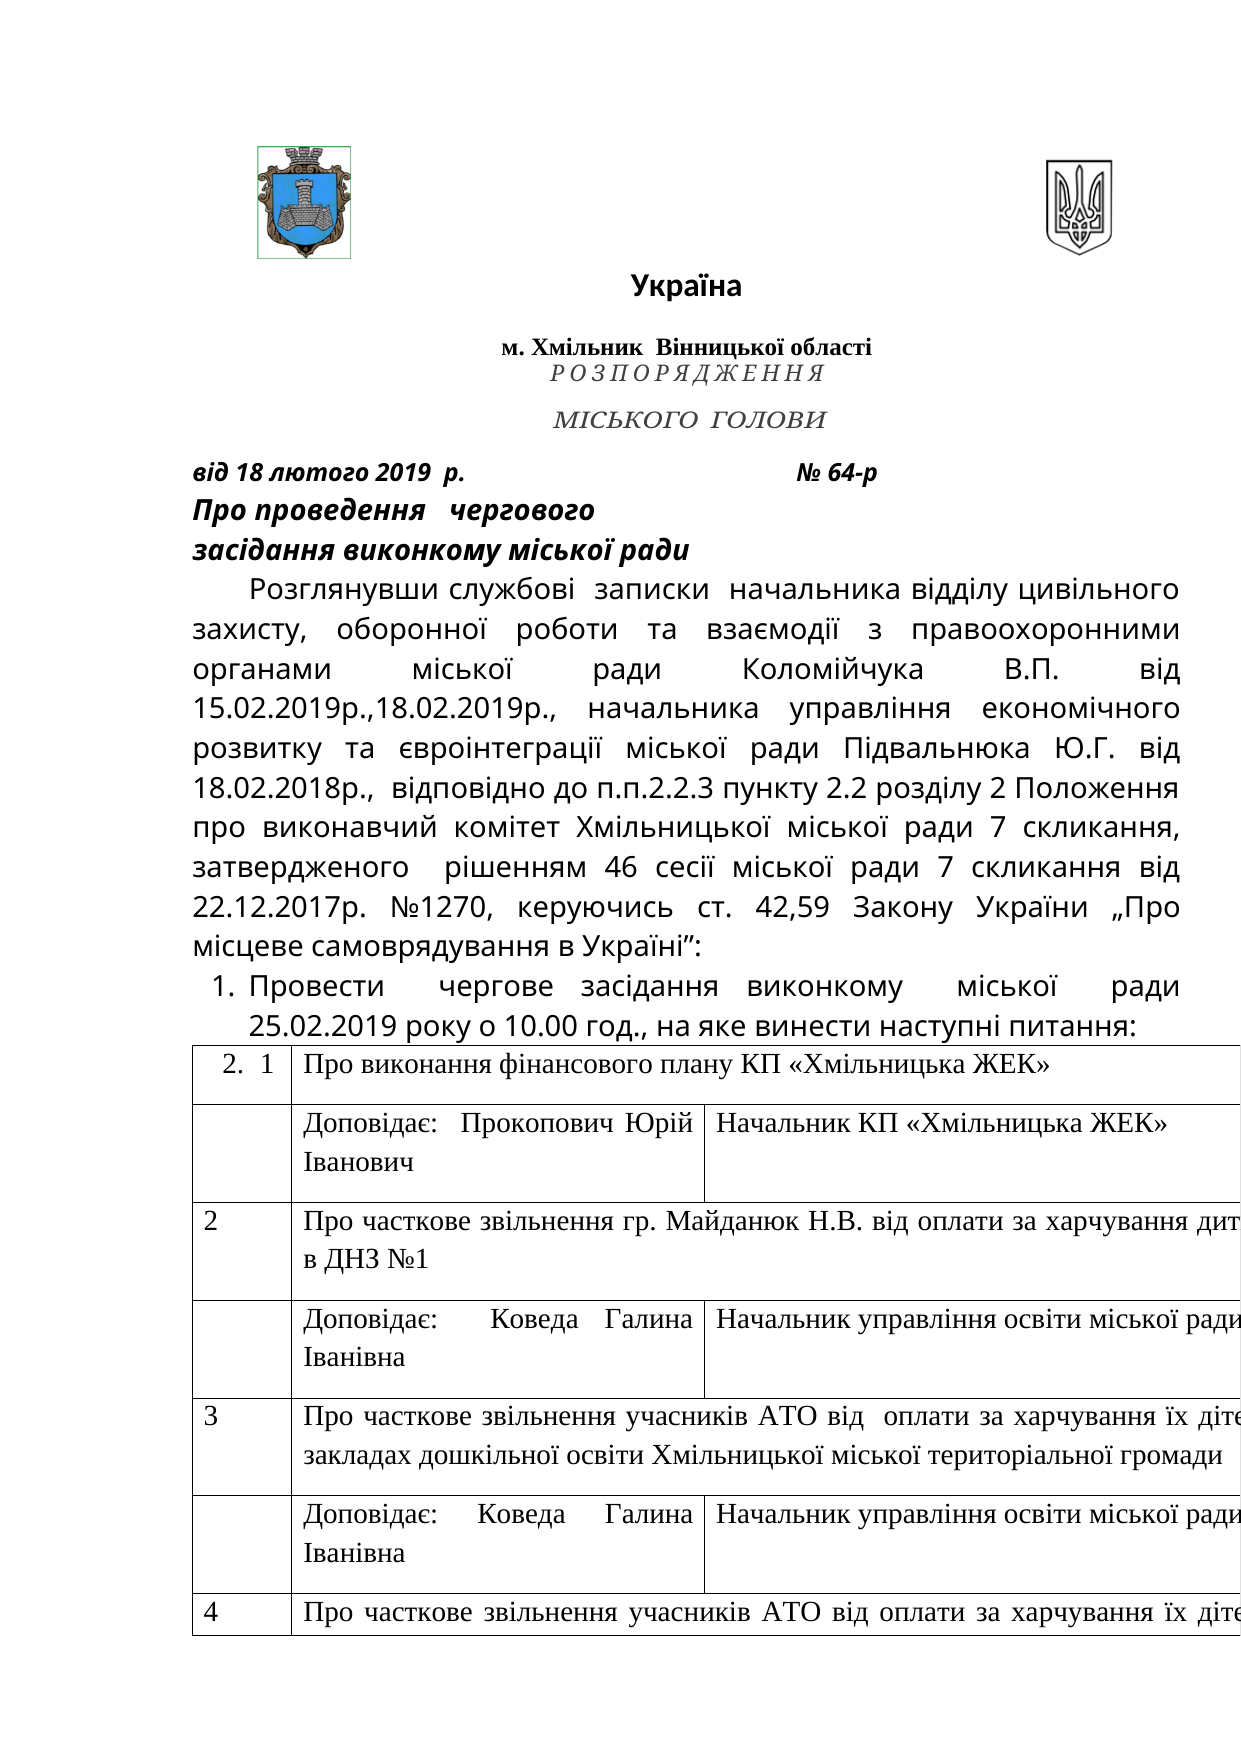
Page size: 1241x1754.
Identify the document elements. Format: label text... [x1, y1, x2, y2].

table_cell 3 [193, 1399, 291, 1495]
table_cell Доповідає: Прокопович Юрій Іванович [292, 1105, 704, 1202]
table_cell Про часткове звільнення гр. Майданюк Н.В. від оплати за харчування дитини в ДНЗ №1 [292, 1203, 1240, 1300]
text Розглянувши службові записки начальника відділу цивільного захисту, оборонної роботи та взаємодії з правоохоронними органами міської ради Коломійчука В.П. від 15.02.2019р.,18.02.2019р., начальника управління економічного розвитку та євроінтеграції міської ради Підвальнюка Ю.Г. від 18.02.2018р., відповідно до п.п.2.2.3 пункту 2.2 розділу 2 Положення про виконавчий комітет Хмільницької міської ради 7 скликання, затвердженого рішенням 46 сесії міської ради 7 скликання від 22.12.2017р. №1270, керуючись ст. 42,59 Закону України „Про місцеве самоврядування в Україні”: [192, 568, 1181, 965]
text засідання виконкому міської ради [192, 529, 1181, 568]
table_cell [292, 1594, 1240, 1635]
text м. Хмільник Вінницької області [192, 332, 1181, 361]
text Про проведення чергового [192, 489, 1181, 529]
table_header Про виконання фінансового плану КП «Хмільницька ЖЕК» [292, 1046, 1240, 1104]
picture [257, 146, 351, 259]
text від 18 лютого 2019 р. № 64-р [192, 455, 1181, 489]
table_cell [193, 1301, 291, 1397]
table_cell Про часткове звільнення учасників АТО від оплати за харчування їх дітей в закладах дошкільної освіти Хмільницької міської територіальної громади [292, 1399, 1240, 1495]
table_cell Начальник КП «Хмільницька ЖЕК» [705, 1105, 1240, 1202]
table_cell [193, 1105, 291, 1202]
table_cell Доповідає: Коведа Галина Іванівна [292, 1301, 704, 1397]
table_cell [193, 1496, 291, 1593]
table_cell 4 [193, 1594, 291, 1635]
table_header 1 [193, 1046, 291, 1104]
text Україна [192, 264, 1181, 305]
text Р О З П О Р Я Д Ж Е Н Н Я [192, 361, 1181, 387]
list Провести чергове засідання виконкому міської ради 25.02.2019 року о 10.00 год., на яке винести наступні питання: [211, 965, 1181, 1045]
table_cell Доповідає: Коведа Галина Іванівна [292, 1496, 704, 1593]
table_cell Начальник управління освіти міської ради [705, 1301, 1240, 1397]
text МІСЬКОГО ГОЛОВИ [192, 408, 1181, 434]
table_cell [705, 1496, 1240, 1593]
table_cell 2 [193, 1203, 291, 1300]
